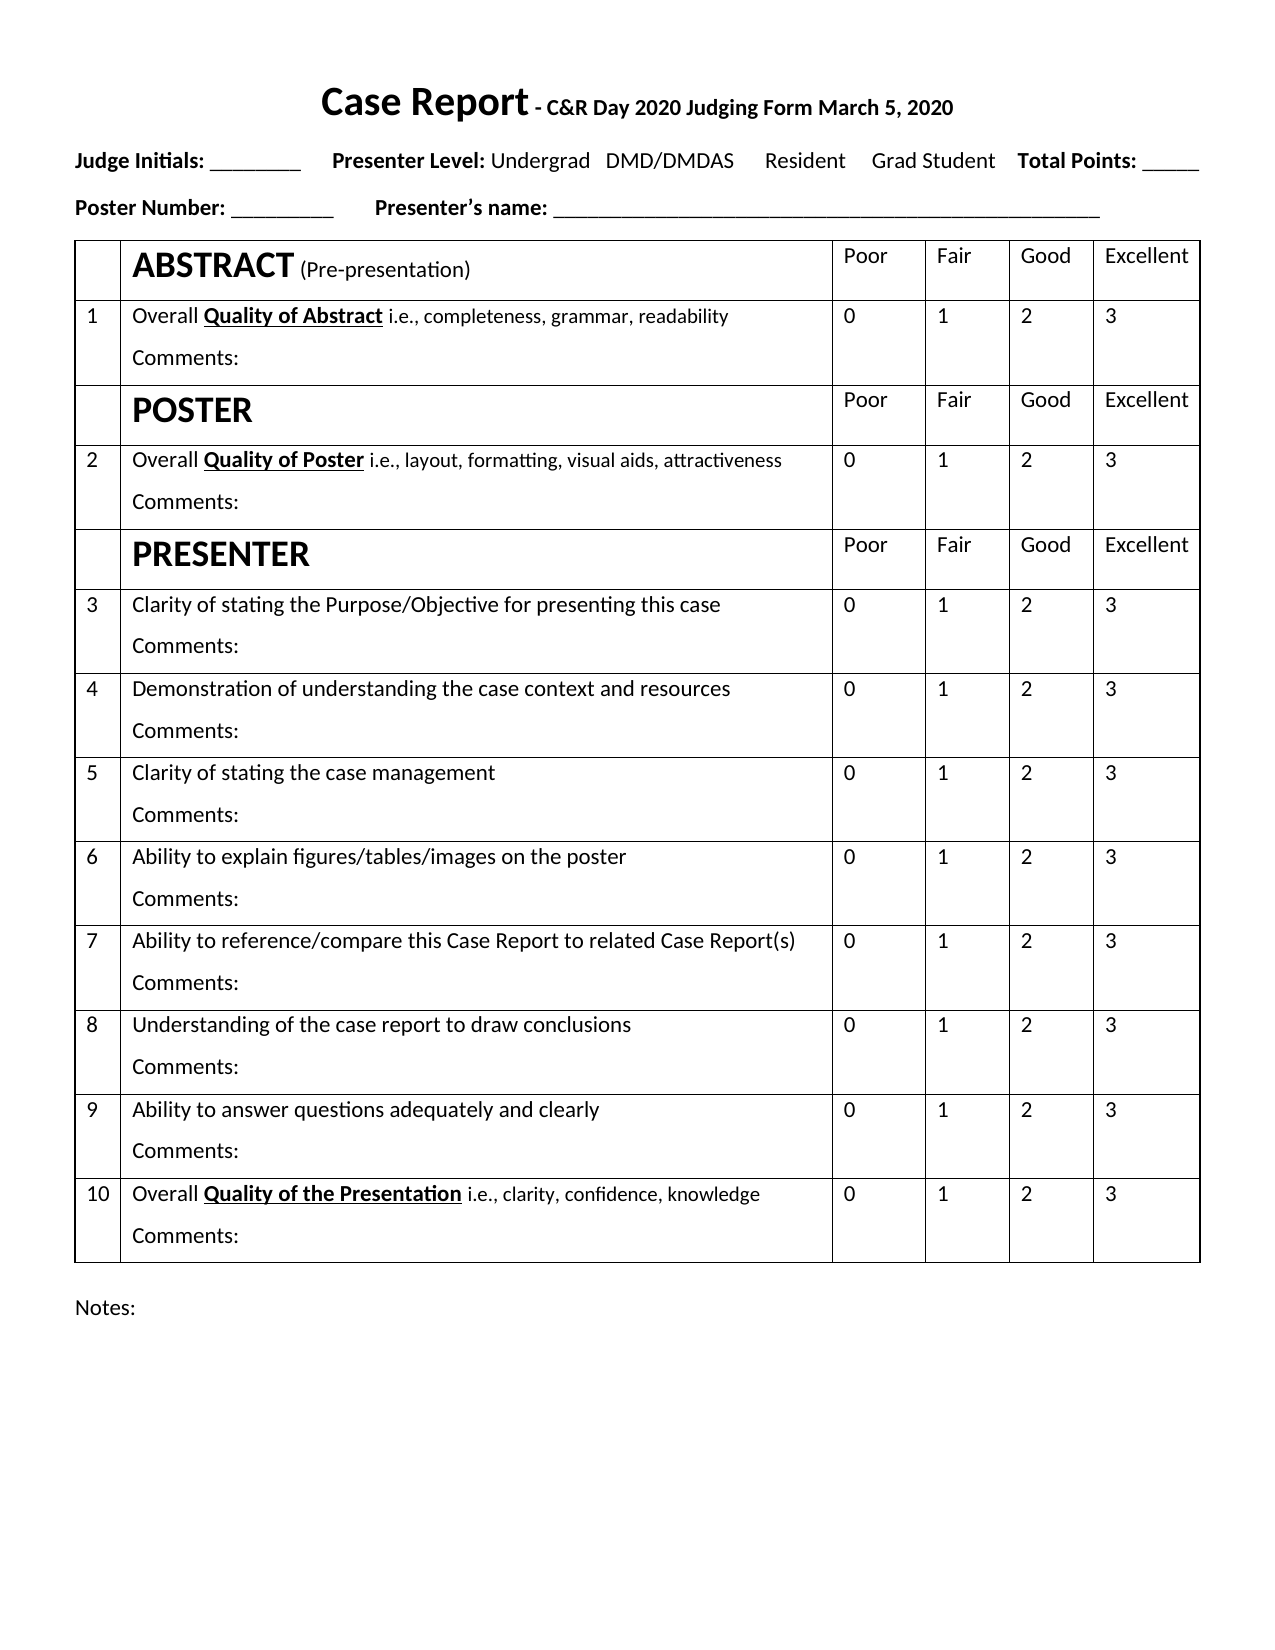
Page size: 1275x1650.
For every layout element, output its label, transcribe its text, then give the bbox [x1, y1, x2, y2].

table_cell Poor [833, 386, 925, 444]
table_cell Clarity of stating the Purpose/Objective for presenting this case Comments: [121, 590, 832, 673]
table_cell 3 [1094, 1179, 1199, 1262]
table_cell Ability to explain figures/tables/images on the poster Comments: [121, 842, 832, 925]
text Judge Initials: ________ Presenter Level: Undergrad DMD/DMDAS Resident Grad Student Total Points: _____ [75, 147, 1200, 174]
table_cell [76, 530, 120, 589]
table_header ABSTRACT (Pre-presentation) [121, 241, 832, 300]
table_cell Overall Quality of the Presentation i.e., clarity, confidence, knowledge Comments: [121, 1179, 832, 1262]
table_header Poor [833, 241, 925, 300]
table_cell 1 [926, 1095, 1009, 1178]
table_cell 0 [833, 446, 925, 529]
table_cell Overall Quality of Abstract i.e., completeness, grammar, readability Comments: [121, 301, 832, 384]
table_cell 2 [1010, 1095, 1093, 1178]
table_cell 1 [926, 1011, 1009, 1094]
table_cell 0 [833, 301, 925, 384]
table_cell 1 [76, 301, 120, 384]
table_cell Excellent [1094, 530, 1199, 589]
table_cell 2 [1010, 758, 1093, 841]
table_cell 0 [833, 758, 925, 841]
table_cell 4 [76, 674, 120, 757]
table_cell 2 [1010, 301, 1093, 384]
table_cell Fair [926, 530, 1009, 589]
table_cell Good [1010, 386, 1093, 444]
table_cell 5 [76, 758, 120, 841]
table_cell 2 [1010, 1011, 1093, 1094]
table_cell PRESENTER [121, 530, 832, 589]
table_cell Good [1010, 530, 1093, 589]
table_cell 1 [926, 446, 1009, 529]
table_cell 0 [833, 674, 925, 757]
table_cell [76, 386, 120, 444]
table_cell Ability to reference/compare this Case Report to related Case Report(s) Comments: [121, 926, 832, 1009]
table_cell 0 [833, 590, 925, 673]
table_cell 10 [76, 1179, 120, 1262]
table_cell 1 [926, 842, 1009, 925]
table_cell 8 [76, 1011, 120, 1094]
table_cell POSTER [121, 386, 832, 444]
table_cell 0 [833, 842, 925, 925]
table_cell 2 [76, 446, 120, 529]
table_cell 3 [1094, 301, 1199, 384]
table_cell 3 [1094, 446, 1199, 529]
table_cell Fair [926, 386, 1009, 444]
table_cell 3 [1094, 1095, 1199, 1178]
table_cell 2 [1010, 446, 1093, 529]
table_cell 2 [1010, 590, 1093, 673]
text Poster Number: _________ Presenter’s name: ________________________________________________ [75, 193, 1200, 221]
table_header Good [1010, 241, 1093, 300]
table_cell 3 [76, 590, 120, 673]
table_cell 0 [833, 1179, 925, 1262]
table_cell 0 [833, 1011, 925, 1094]
table_cell Overall Quality of Poster i.e., layout, formatting, visual aids, attractiveness Comments: [121, 446, 832, 529]
table_cell Excellent [1094, 386, 1199, 444]
table_cell 9 [76, 1095, 120, 1178]
table_cell 1 [926, 758, 1009, 841]
table_cell 1 [926, 1179, 1009, 1262]
text Notes: [75, 1293, 1237, 1321]
table_cell 3 [1094, 590, 1199, 673]
table_cell 6 [76, 842, 120, 925]
table_cell 1 [926, 590, 1009, 673]
table_cell 1 [926, 301, 1009, 384]
table_cell 3 [1094, 842, 1199, 925]
table_cell 3 [1094, 1011, 1199, 1094]
table_cell 1 [926, 674, 1009, 757]
table_cell 2 [1010, 842, 1093, 925]
table_cell 0 [833, 1095, 925, 1178]
table_header [76, 241, 120, 300]
table_cell Poor [833, 530, 925, 589]
table_cell 2 [1010, 926, 1093, 1009]
table_cell 2 [1010, 1179, 1093, 1262]
table_cell 2 [1010, 674, 1093, 757]
text Case Report - C&R Day 2020 Judging Form March 5, 2020 [75, 75, 1200, 126]
table_cell Understanding of the case report to draw conclusions Comments: [121, 1011, 832, 1094]
table_cell 1 [926, 926, 1009, 1009]
table_cell 3 [1094, 758, 1199, 841]
table_cell 0 [833, 926, 925, 1009]
table_cell 7 [76, 926, 120, 1009]
table_cell Ability to answer questions adequately and clearly Comments: [121, 1095, 832, 1178]
table_header Excellent [1094, 241, 1199, 300]
table_cell 3 [1094, 926, 1199, 1009]
table_cell 3 [1094, 674, 1199, 757]
table_cell Demonstration of understanding the case context and resources Comments: [121, 674, 832, 757]
table_cell Clarity of stating the case management Comments: [121, 758, 832, 841]
table_header Fair [926, 241, 1009, 300]
